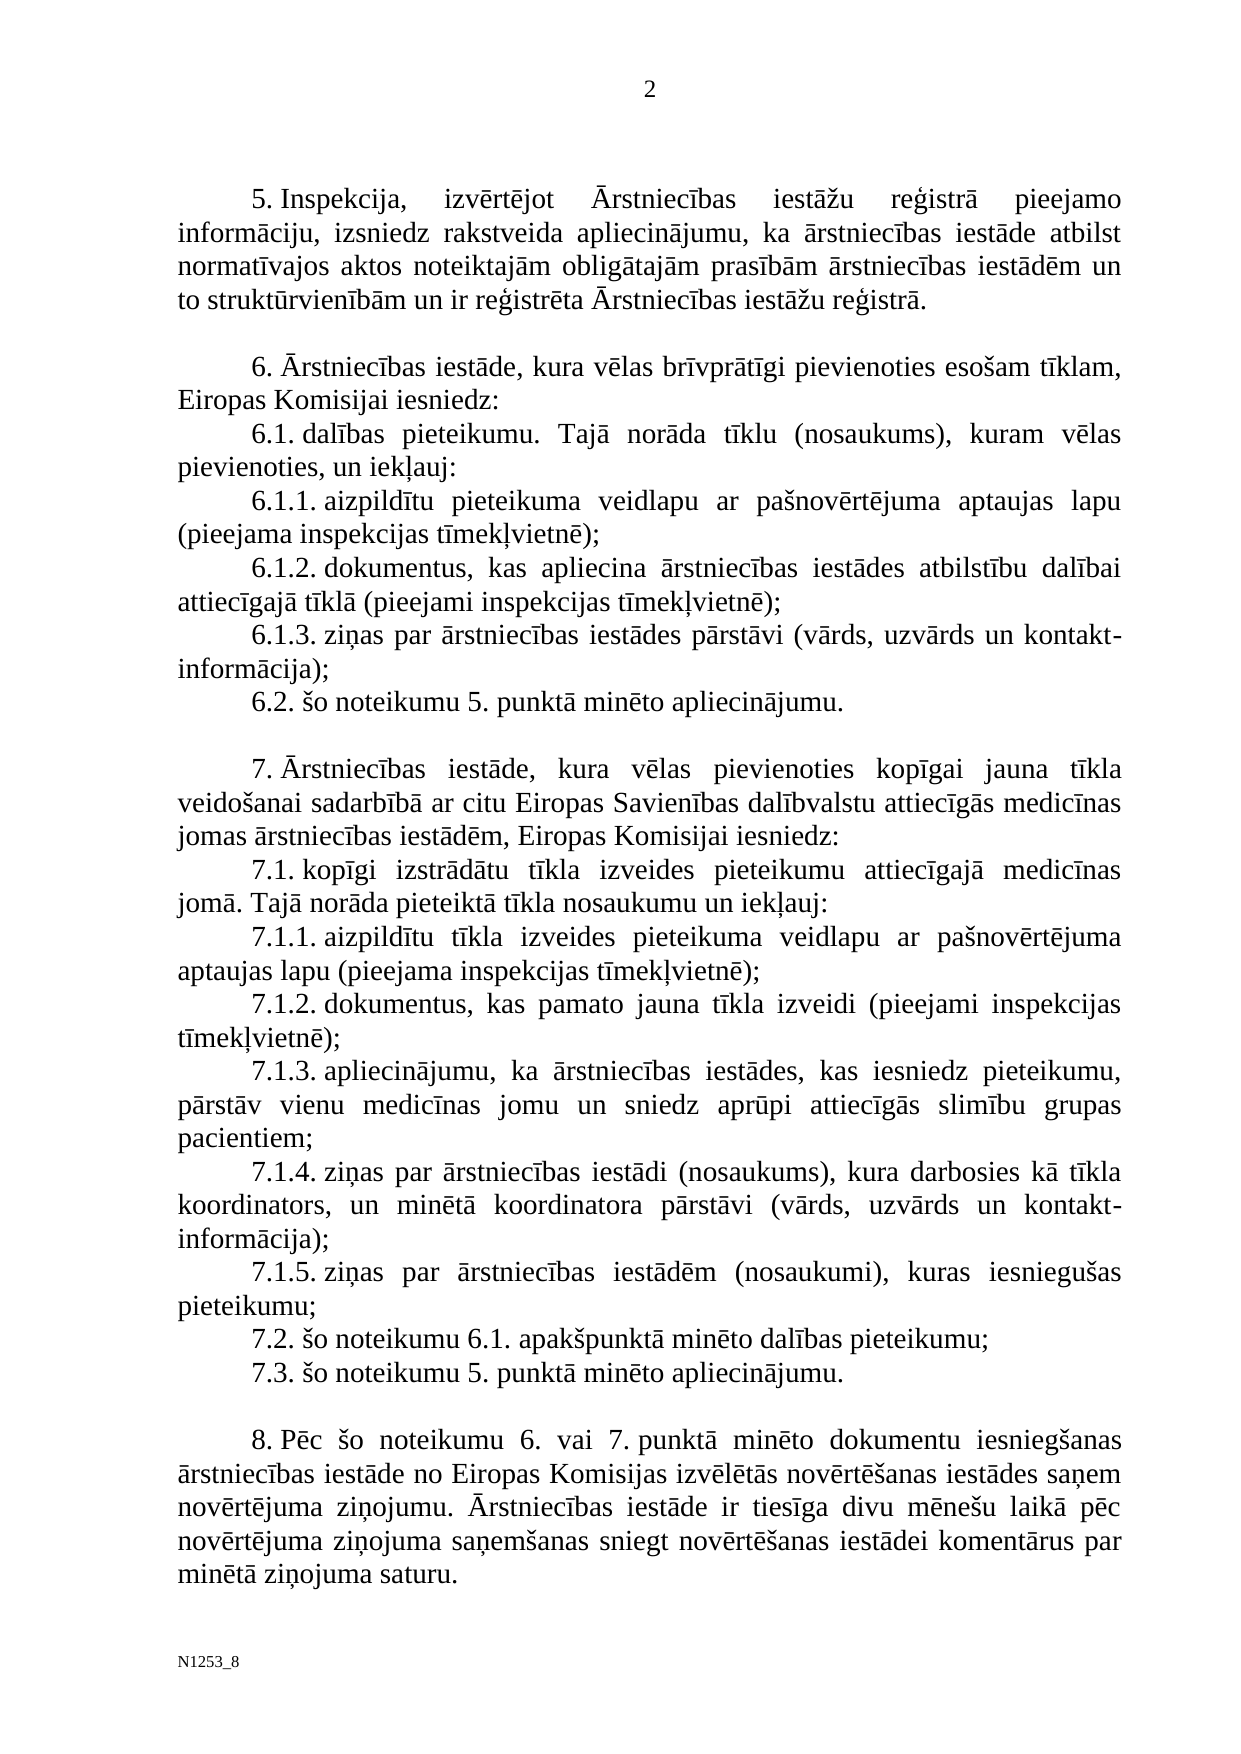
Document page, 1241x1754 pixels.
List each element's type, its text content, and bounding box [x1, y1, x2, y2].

text 7.1.1. aizpildītu tīkla izveides pieteikuma veidlapu ar pašnovērtējuma aptaujas lapu (pieejama inspekcijas tīmekļvietnē); [177, 919, 1122, 986]
text 7.1.4. ziņas par ārstniecības iestādi (nosaukums), kura darbosies kā tīkla koordinators, un minētā koordinatora pārstāvi (vārds, uzvārds un kontaktinformācija); [177, 1154, 1122, 1254]
text 6.2. šo noteikumu 5. punktā minēto apliecinājumu. [177, 684, 1122, 718]
text 7.2. šo noteikumu 6.1. apakšpunktā minēto dalības pieteikumu; [177, 1322, 1122, 1355]
text 6. Ārstniecības iestāde, kura vēlas brīvprātīgi pievienoties esošam tīklam, Eiropas Komisijai iesniedz: [177, 349, 1122, 416]
text 7.1.3. apliecinājumu, ka ārstniecības iestādes, kas iesniedz pieteikumu, pārstāv vienu medicīnas jomu un sniedz aprūpi attiecīgās slimību grupas pacientiem; [177, 1053, 1122, 1154]
text 7. Ārstniecības iestāde, kura vēlas pievienoties kopīgai jauna tīkla veidošanai sadarbībā ar citu Eiropas Savienības dalībvalstu attiecīgās medicīnas jomas ārstniecības iestādēm, Eiropas Komisijai iesniedz: [177, 751, 1122, 852]
text 7.1.5. ziņas par ārstniecības iestādēm (nosaukumi), kuras iesniegušas pieteikumu; [177, 1254, 1122, 1322]
text 6.1. dalības pieteikumu. Tajā norāda tīklu (nosaukums), kuram vēlas pievienoties, un iekļauj: [177, 416, 1122, 483]
text 6.1.3. ziņas par ārstniecības iestādes pārstāvi (vārds, uzvārds un kontaktinformācija); [177, 617, 1122, 684]
text 7.1. kopīgi izstrādātu tīkla izveides pieteikumu attiecīgajā medicīnas jomā. Tajā norāda pieteiktā tīkla nosaukumu un iekļauj: [177, 852, 1122, 919]
text 8. Pēc šo noteikumu 6. vai 7. punktā minēto dokumentu iesniegšanas ārstniecības iestāde no Eiropas Komisijas izvēlētās novērtēšanas iestādes saņem novērtējuma ziņojumu. Ārstniecības iestāde ir tiesīga divu mēnešu laikā pēc novērtējuma ziņojuma saņemšanas sniegt novērtēšanas iestādei komentārus par minētā ziņojuma saturu. [177, 1422, 1122, 1590]
text 5. Inspekcija, izvērtējot Ārstniecības iestāžu reģistrā pieejamo informāciju, izsniedz rakstveida apliecinājumu, ka ārstniecības iestāde atbilst normatīvajos aktos noteiktajām obligātajām prasībām ārstniecības iestādēm un to struktūrvienībām un ir reģistrēta Ārstniecības iestāžu reģistrā. [177, 181, 1122, 315]
text 7.3. šo noteikumu 5. punktā minēto apliecinājumu. [177, 1355, 1122, 1389]
text 7.1.2. dokumentus, kas pamato jauna tīkla izveidi (pieejami inspekcijas tīmekļvietnē); [177, 986, 1122, 1053]
text 6.1.1. aizpildītu pieteikuma veidlapu ar pašnovērtējuma aptaujas lapu (pieejama inspekcijas tīmekļvietnē); [177, 483, 1122, 550]
text 6.1.2. dokumentus, kas apliecina ārstniecības iestādes atbilstību dalībai attiecīgajā tīklā (pieejami inspekcijas tīmekļvietnē); [177, 550, 1122, 617]
